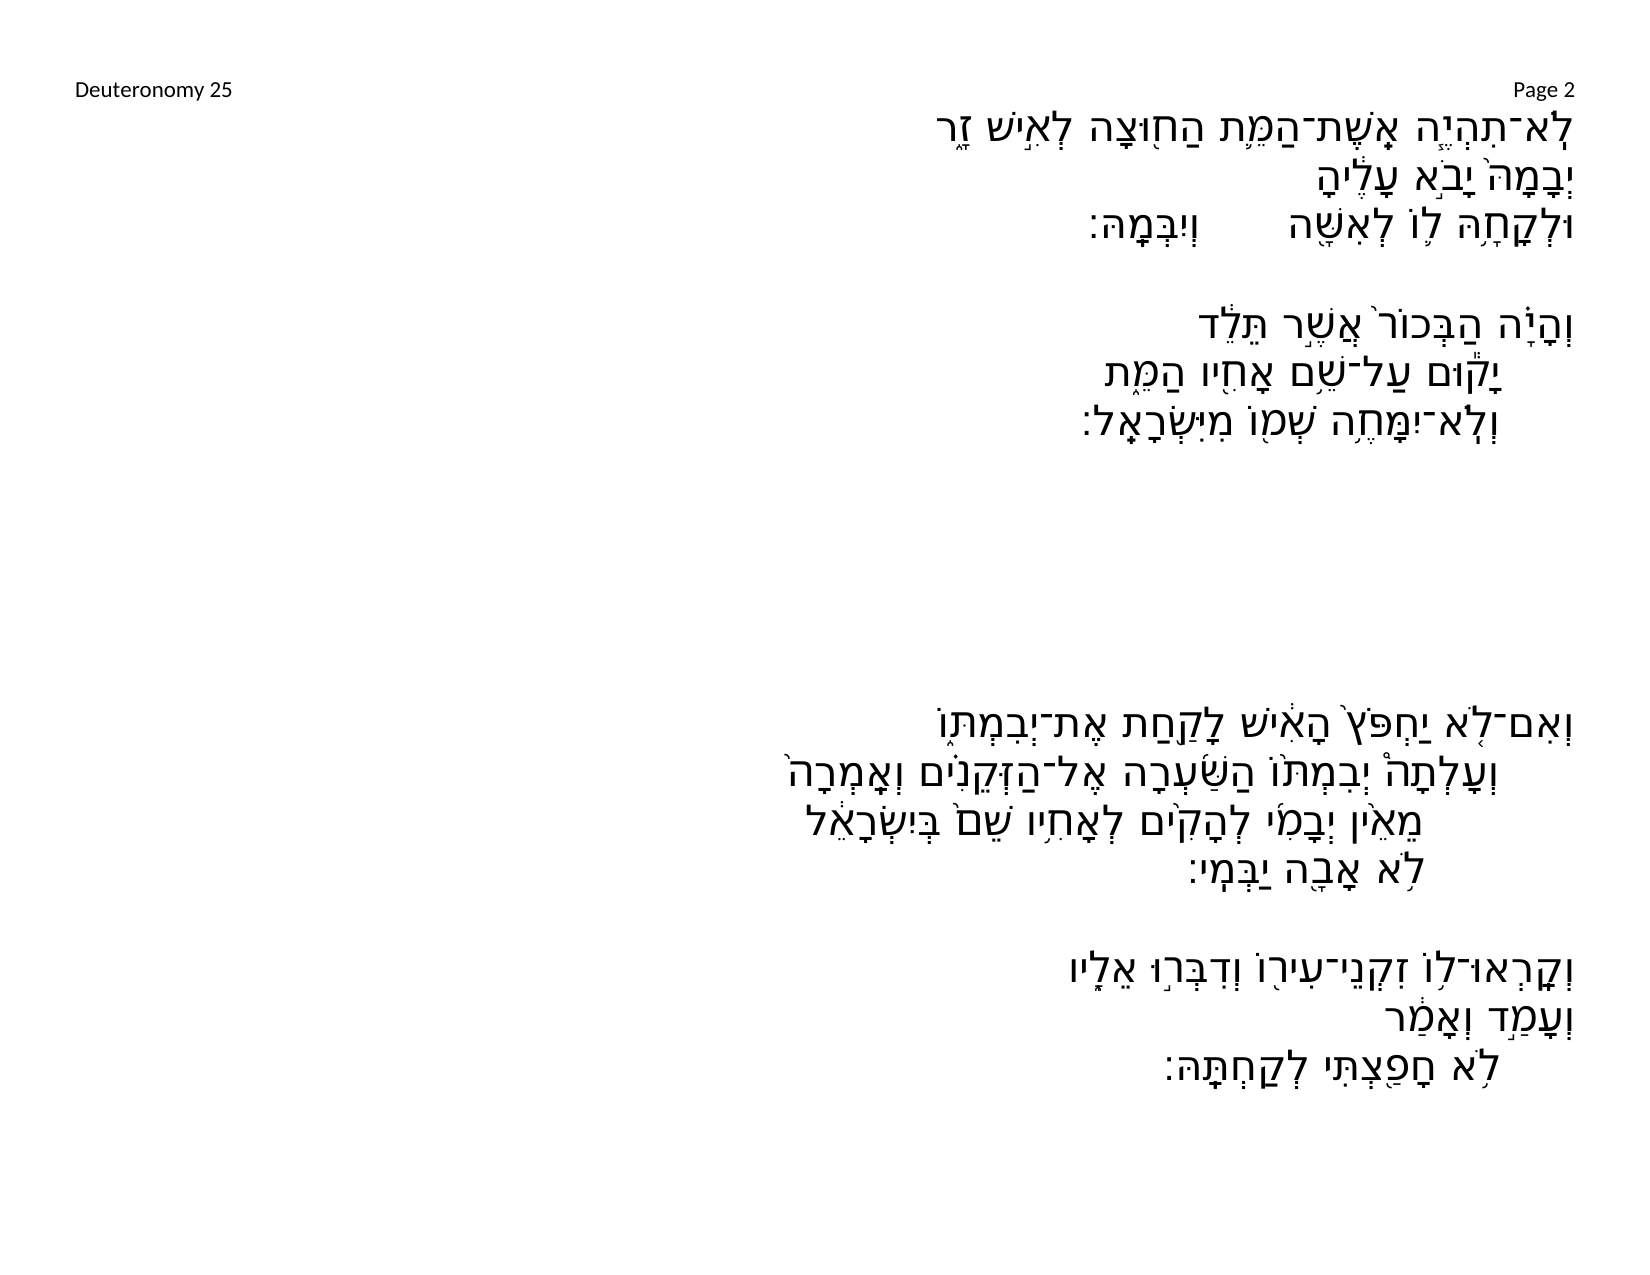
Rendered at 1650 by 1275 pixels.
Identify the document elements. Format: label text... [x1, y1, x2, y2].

text וְעָמַ֣ד וְאָמַ֔ר [75, 993, 1575, 1041]
text וְהָיָ֗ה הַבְּכוֹר֙ אֲשֶׁ֣ר תֵּלֵ֔ד [75, 299, 1575, 348]
text יָק֕וּם עַל־שֵׁ֥ם אָחִ֖יו הַמֵּ֑ת [75, 348, 1575, 397]
text וְאִם־לֹ֤א יַחְפֹּץ֙ הָאִ֔ישׁ לָקַ֖חַת אֶת־יְבִמְתּ֑וֹ [75, 699, 1575, 748]
text וְעָלְתָה֩ יְבִמְתּ֨וֹ הַשַּׁ֜עְרָה אֶל־הַזְּקֵנִ֗ים וְאָֽמְרָה֙ [75, 748, 1575, 796]
text לֹ֥א חָפַ֖צְתִּי לְקַחְתָּֽהּ׃ [75, 1041, 1575, 1090]
text יְבָמָהּ֙ יָבֹ֣א עָלֶ֔יהָ [75, 152, 1575, 200]
text וְלֹֽא־יִמָּחֶ֥ה שְׁמ֖וֹ מִיִּשְׂרָאֵֽל׃ [75, 397, 1575, 445]
text מֵאֵ֨ין יְבָמִ֜י לְהָקִ֨ים לְאָחִ֥יו שֵׁם֙ בְּיִשְׂרָאֵ֔ל [75, 796, 1575, 845]
text לֹ֥א אָבָ֖ה יַבְּמִֽי׃ [75, 845, 1575, 893]
text לֹֽא־תִהְיֶ֧ה אֵֽשֶׁת־הַמֵּ֛ת הַח֖וּצָה לְאִ֣ישׁ זָ֑ר [75, 103, 1575, 152]
text וּלְקָחָ֥הּ ל֛וֹ לְאִשָּׁ֖ה וְיִבְּמָֽהּ׃ [75, 200, 1575, 249]
text וְקָֽרְאוּ־ל֥וֹ זִקְנֵי־עִיר֖וֹ וְדִבְּר֣וּ אֵלָ֑יו [75, 944, 1575, 993]
